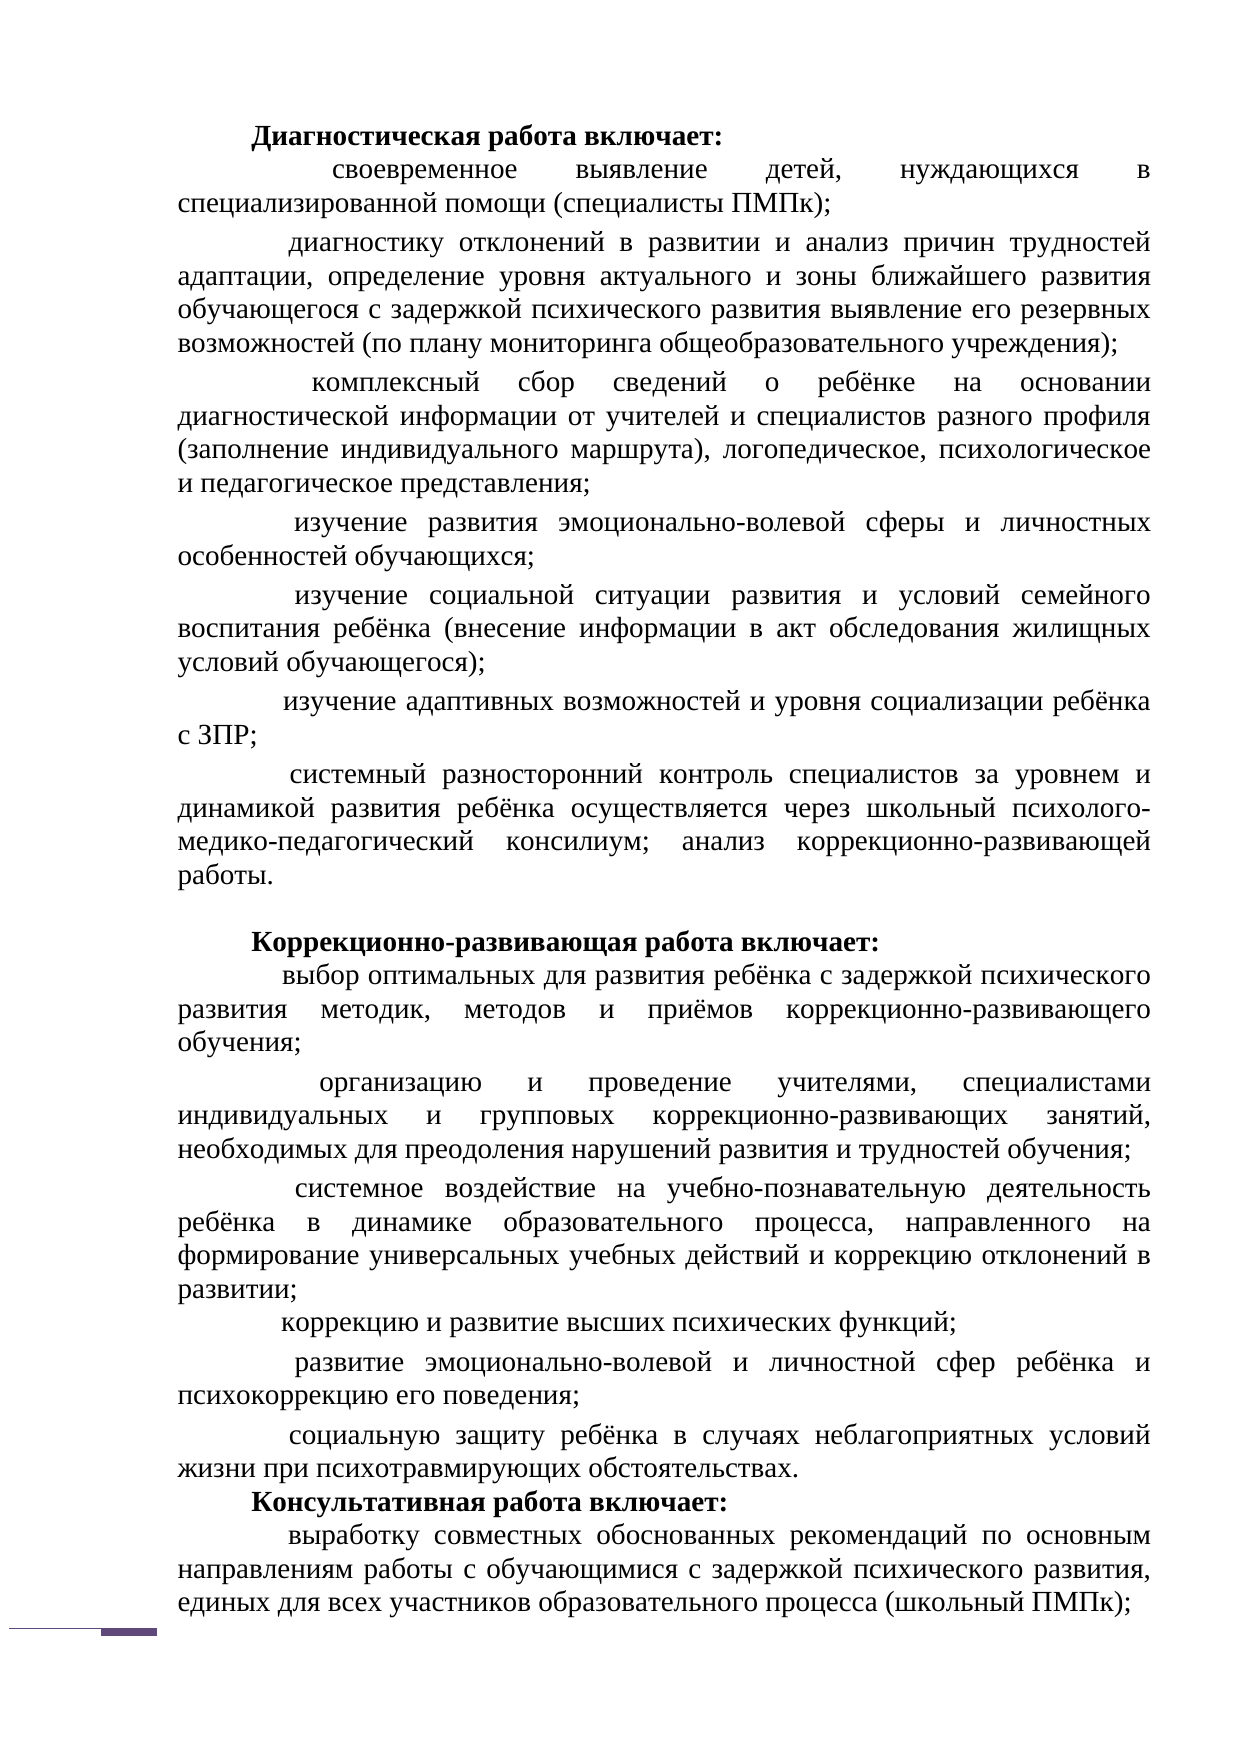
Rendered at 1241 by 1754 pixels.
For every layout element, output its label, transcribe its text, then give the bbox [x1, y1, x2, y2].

text  развитие эмоционально-волевой и личностной сфер ребёнка и психокоррекцию его поведения; [177, 1344, 1152, 1411]
text  выработку совместных обоснованных рекомендаций по основным направлениям работы с обучающимися с задержкой психического развития, единых для всех участников образовательного процесса (школьный ПМПк); [177, 1517, 1152, 1618]
text  системный разносторонний контроль специалистов за уровнем и динамикой развития ребёнка осуществляется через школьный психолого- медико-педагогический консилиум; анализ коррекционно-развивающей работы. [177, 756, 1152, 890]
text  выбор оптимальных для развития ребёнка с задержкой психического развития методик, методов и приёмов коррекционно-развивающего обучения; [177, 957, 1152, 1058]
text Коррекционно-развивающая работа включает: [177, 924, 1152, 957]
text Консультативная работа включает: [177, 1484, 1152, 1517]
text  коррекцию и развитие высших психических функций; [177, 1304, 1152, 1338]
text  изучение развития эмоционально-волевой сферы и личностных особенностей обучающихся; [177, 504, 1152, 571]
text  изучение адаптивных возможностей и уровня социализации ребёнка с ЗПР; [177, 683, 1152, 751]
text  своевременное выявление детей, нуждающихся в специализированной помощи (специалисты ПМПк); [177, 152, 1152, 219]
text  организацию и проведение учителями, специалистами индивидуальных и групповых коррекционно-развивающих занятий, необходимых для преодоления нарушений развития и трудностей обучения; [177, 1064, 1152, 1164]
text Диагностическая работа включает: [177, 118, 1152, 152]
text  комплексный сбор сведений о ребёнке на основании диагностической информации от учителей и специалистов разного профиля (заполнение индивидуального маршрута), логопедическое, психологическое и педагогическое представления; [177, 364, 1152, 498]
text  изучение социальной ситуации развития и условий семейного воспитания ребёнка (внесение информации в акт обследования жилищных условий обучающегося); [177, 577, 1152, 678]
text  системное воздействие на учебно-познавательную деятельность ребёнка в динамике образовательного процесса, направленного на формирование универсальных учебных действий и коррекцию отклонений в развитии; [177, 1170, 1152, 1304]
text  диагностику отклонений в развитии и анализ причин трудностей адаптации, определение уровня актуального и зоны ближайшего развития обучающегося с задержкой психического развития выявление его резервных возможностей (по плану мониторинга общеобразовательного учреждения); [177, 224, 1152, 359]
text  социальную защиту ребёнка в случаях неблагоприятных условий жизни при психотравмирующих обстоятельствах. [177, 1417, 1152, 1484]
